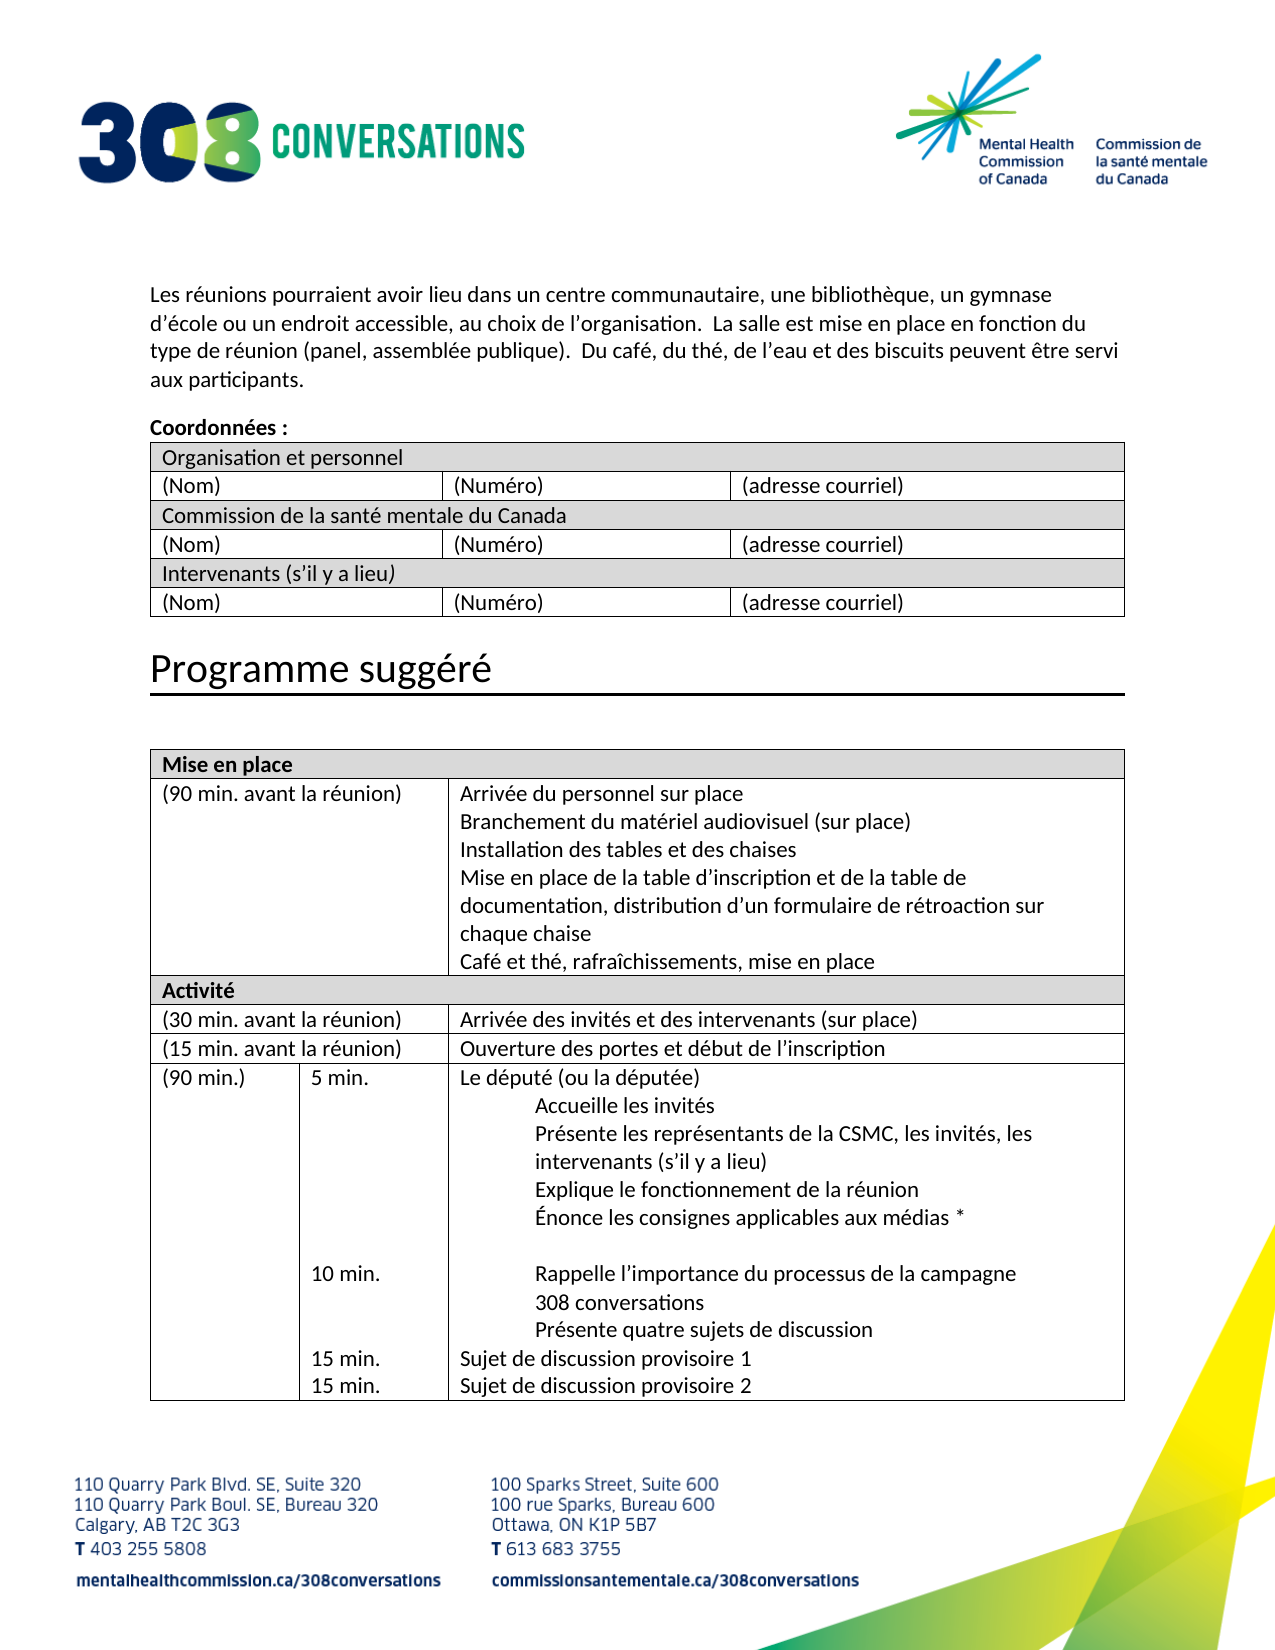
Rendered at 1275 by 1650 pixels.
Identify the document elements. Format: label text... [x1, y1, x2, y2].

table_cell (Nom) [151, 472, 442, 500]
table_cell Arrivée des invités et des intervenants (sur place) [449, 1005, 1124, 1033]
table_header Organisation et personnel [151, 443, 1124, 471]
table_cell (90 min. avant la réunion) [151, 779, 448, 975]
text Les réunions pourraient avoir lieu dans un centre communautaire, une bibliothèque, un gymnase d’école ou un endroit accessible, au choix de l’organisation. La salle est mise en place en fonction du type de réunion (panel, assemblée publique). Du café, du thé, de l’eau et des biscuits peuvent être servi aux participants. [150, 281, 1125, 393]
table_header Mise en place [151, 750, 1124, 778]
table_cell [449, 1064, 1124, 1400]
table_cell (Nom) [151, 588, 442, 616]
table_cell (Numéro) [443, 472, 730, 500]
table_cell Activité [151, 976, 1124, 1004]
table_cell (Nom) [151, 530, 442, 558]
table_cell (adresse courriel) [731, 530, 1124, 558]
table_cell (30 min. avant la réunion) [151, 1005, 448, 1033]
table_cell Arrivée du personnel sur place Branchement du matériel audiovisuel (sur place) Installation des tables et des chaises Mise en place de la table d’inscription et de la table de documentation, distribution d’un formulaire de rétroaction sur chaque chaise Café et thé, rafraîchissements, mise en place [449, 779, 1124, 975]
table_cell Commission de la santé mentale du Canada [151, 501, 1124, 529]
table_cell (15 min. avant la réunion) [151, 1034, 448, 1062]
table_cell (adresse courriel) [731, 588, 1124, 616]
table_cell (Numéro) [443, 530, 730, 558]
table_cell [300, 1064, 448, 1400]
table_cell (Numéro) [443, 588, 730, 616]
table_cell Intervenants (s’il y a lieu) [151, 559, 1124, 587]
picture [1, 0, 1275, 1650]
table_cell Ouverture des portes et début de l’inscription [449, 1034, 1124, 1062]
text Coordonnées : [150, 413, 1125, 442]
table_cell (adresse courriel) [731, 472, 1124, 500]
table_cell (90 min.) [151, 1064, 299, 1400]
subtitle Programme suggéré [150, 642, 1125, 693]
